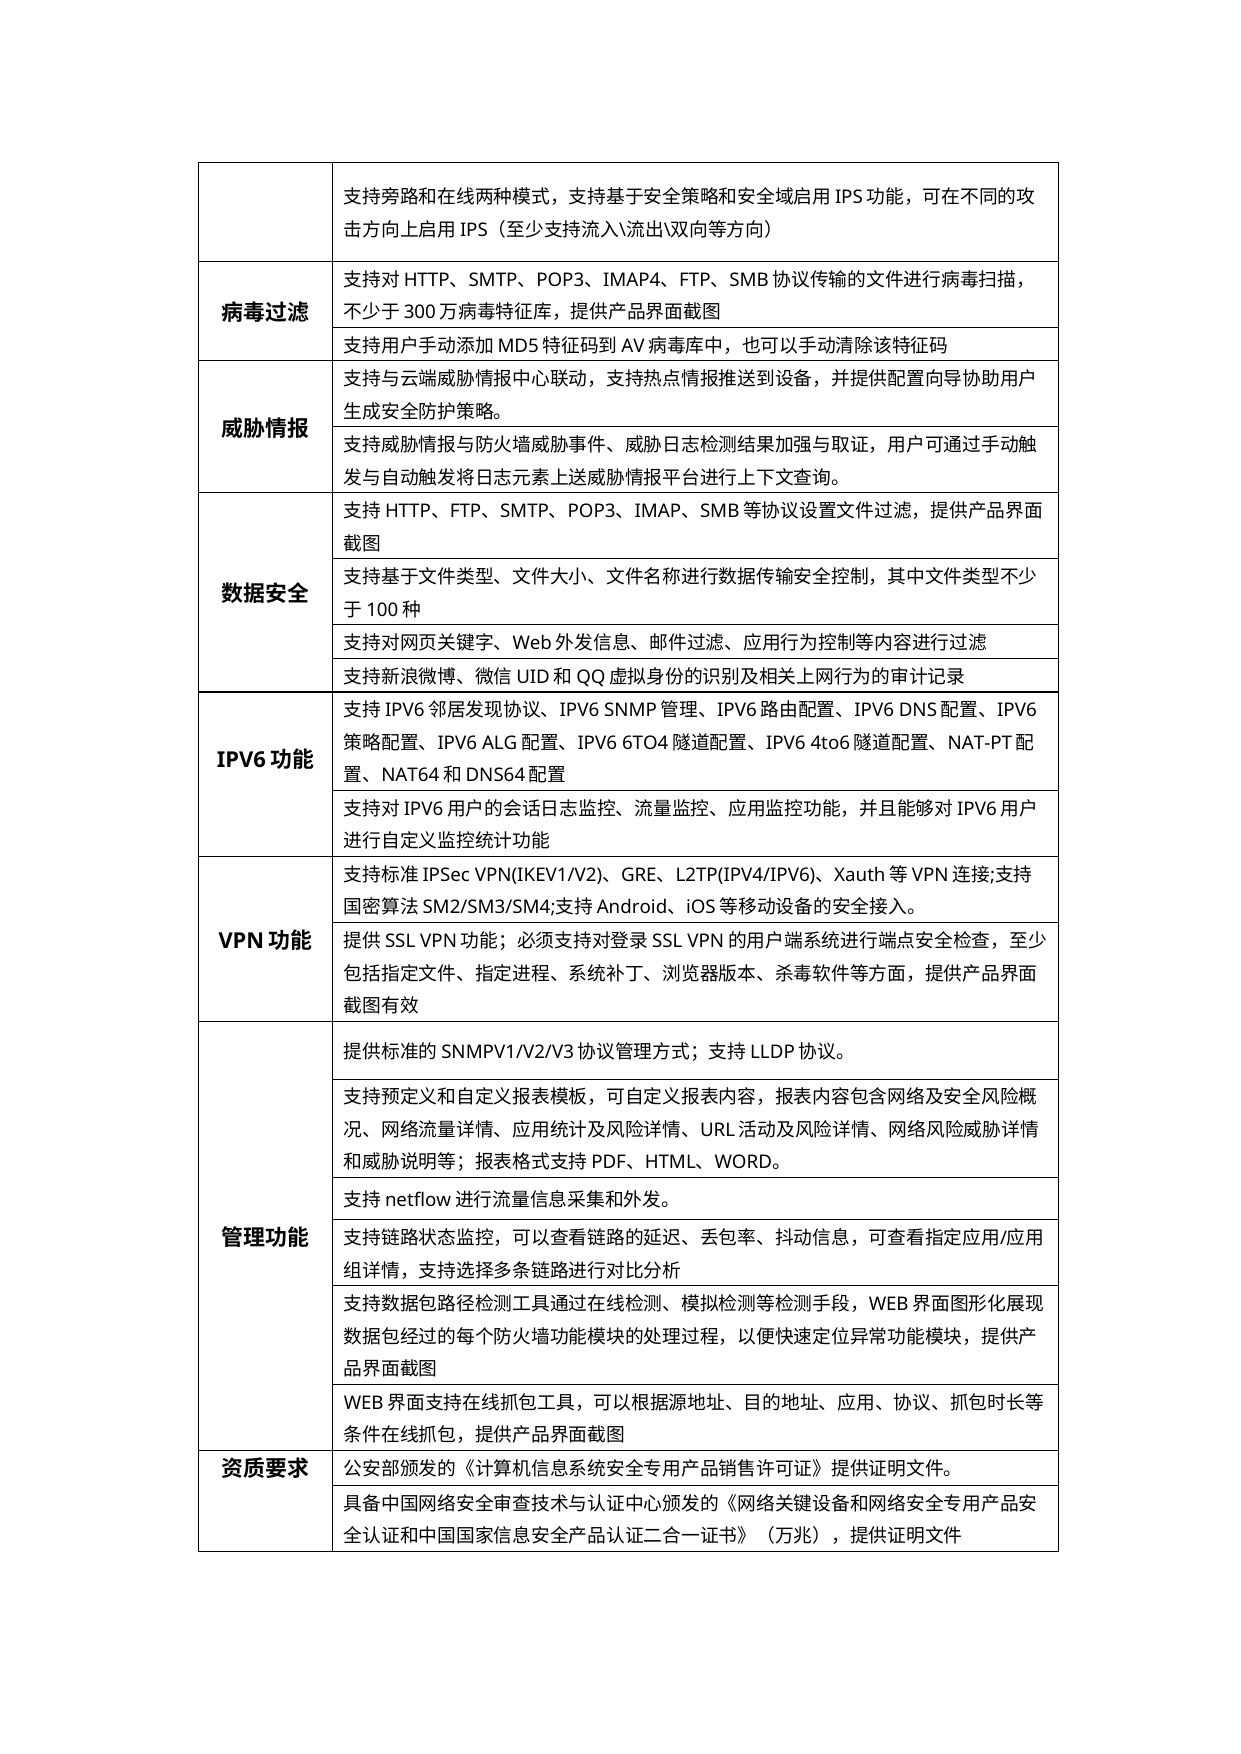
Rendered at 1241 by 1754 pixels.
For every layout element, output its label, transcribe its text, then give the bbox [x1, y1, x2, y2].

table_cell 管理功能 [199, 1022, 332, 1450]
table_cell 支持对IPV6用户的会话日志监控、流量监控、应用监控功能，并且能够对IPV6用户进行自定义监控统计功能 [333, 791, 1058, 856]
table_cell 威胁情报 [199, 361, 332, 492]
table_cell 支持预定义和自定义报表模板，可自定义报表内容，报表内容包含网络及安全风险概况、网络流量详情、应用统计及风险详情、URL活动及风险详情、网络风险威胁详情和威胁说明等；报表格式支持PDF、HTML、WORD。 [333, 1080, 1058, 1177]
table_cell 支持HTTP、FTP、SMTP、POP3、IMAP、SMB等协议设置文件过滤，提供产品界面截图 [333, 493, 1058, 558]
table_cell 提供标准的SNMPV1/V2/V3协议管理方式；支持LLDP协议。 [333, 1022, 1058, 1078]
table_cell VPN功能 [199, 857, 332, 1021]
table_cell 支持netflow进行流量信息采集和外发。 [333, 1178, 1058, 1219]
table_cell 病毒过滤 [199, 262, 332, 360]
table_cell 支持数据包路径检测工具通过在线检测、模拟检测等检测手段，WEB界面图形化展现数据包经过的每个防火墙功能模块的处理过程，以便快速定位异常功能模块，提供产品界面截图 [333, 1286, 1058, 1384]
table_cell 支持与云端威胁情报中心联动，支持热点情报推送到设备，并提供配置向导协助用户生成安全防护策略。 [333, 361, 1058, 426]
table_cell 支持威胁情报与防火墙威胁事件、威胁日志检测结果加强与取证，用户可通过手动触发与自动触发将日志元素上送威胁情报平台进行上下文查询。 [333, 427, 1058, 492]
table_cell 具备中国网络安全审查技术与认证中心颁发的《网络关键设备和网络安全专用产品安全认证和中国国家信息安全产品认证二合一证书》（万兆），提供证明文件 [333, 1486, 1058, 1551]
table_cell IPV6功能 [199, 693, 332, 856]
table_cell 支持IPV6邻居发现协议、IPV6 SNMP管理、IPV6路由配置、IPV6 DNS配置、IPV6策略配置、IPV6 ALG配置、IPV6 6TO4隧道配置、IPV6 4to6隧道配置、NAT-PT配置、NAT64和DNS64配置 [333, 693, 1058, 790]
table_cell 支持基于文件类型、文件大小、文件名称进行数据传输安全控制，其中文件类型不少于100种 [333, 559, 1058, 624]
table_cell 资质要求 [199, 1451, 332, 1551]
table_cell WEB界面支持在线抓包工具，可以根据源地址、目的地址、应用、协议、抓包时长等条件在线抓包，提供产品界面截图 [333, 1385, 1058, 1450]
table_cell 数据安全 [199, 493, 332, 691]
table_cell 公安部颁发的《计算机信息系统安全专用产品销售许可证》提供证明文件。 [333, 1451, 1058, 1485]
table_cell 提供SSL VPN功能；必须支持对登录SSL VPN的用户端系统进行端点安全检查，至少包括指定文件、指定进程、系统补丁、浏览器版本、杀毒软件等方面，提供产品界面截图有效 [333, 923, 1058, 1021]
table_cell 支持链路状态监控，可以查看链路的延迟、丢包率、抖动信息，可查看指定应用/应用组详情，支持选择多条链路进行对比分析 [333, 1220, 1058, 1285]
table_cell 支持新浪微博、微信UID和QQ虚拟身份的识别及相关上网行为的审计记录 [333, 659, 1058, 691]
table_cell 支持用户手动添加MD5特征码到AV病毒库中，也可以手动清除该特征码 [333, 328, 1058, 360]
table_cell 支持旁路和在线两种模式，支持基于安全策略和安全域启用IPS功能，可在不同的攻击方向上启用IPS（至少支持流入\流出\双向等方向） [333, 163, 1058, 261]
table_cell 支持标准IPSec VPN(IKEV1/V2)、GRE、L2TP(IPV4/IPV6)、Xauth等VPN连接;支持国密算法SM2/SM3/SM4;支持Android、iOS等移动设备的安全接入。 [333, 857, 1058, 922]
table_cell 支持对HTTP、SMTP、POP3、IMAP4、FTP、SMB协议传输的文件进行病毒扫描，不少于300万病毒特征库，提供产品界面截图 [333, 262, 1058, 327]
table_cell 支持对网页关键字、Web外发信息、邮件过滤、应用行为控制等内容进行过滤 [333, 625, 1058, 658]
